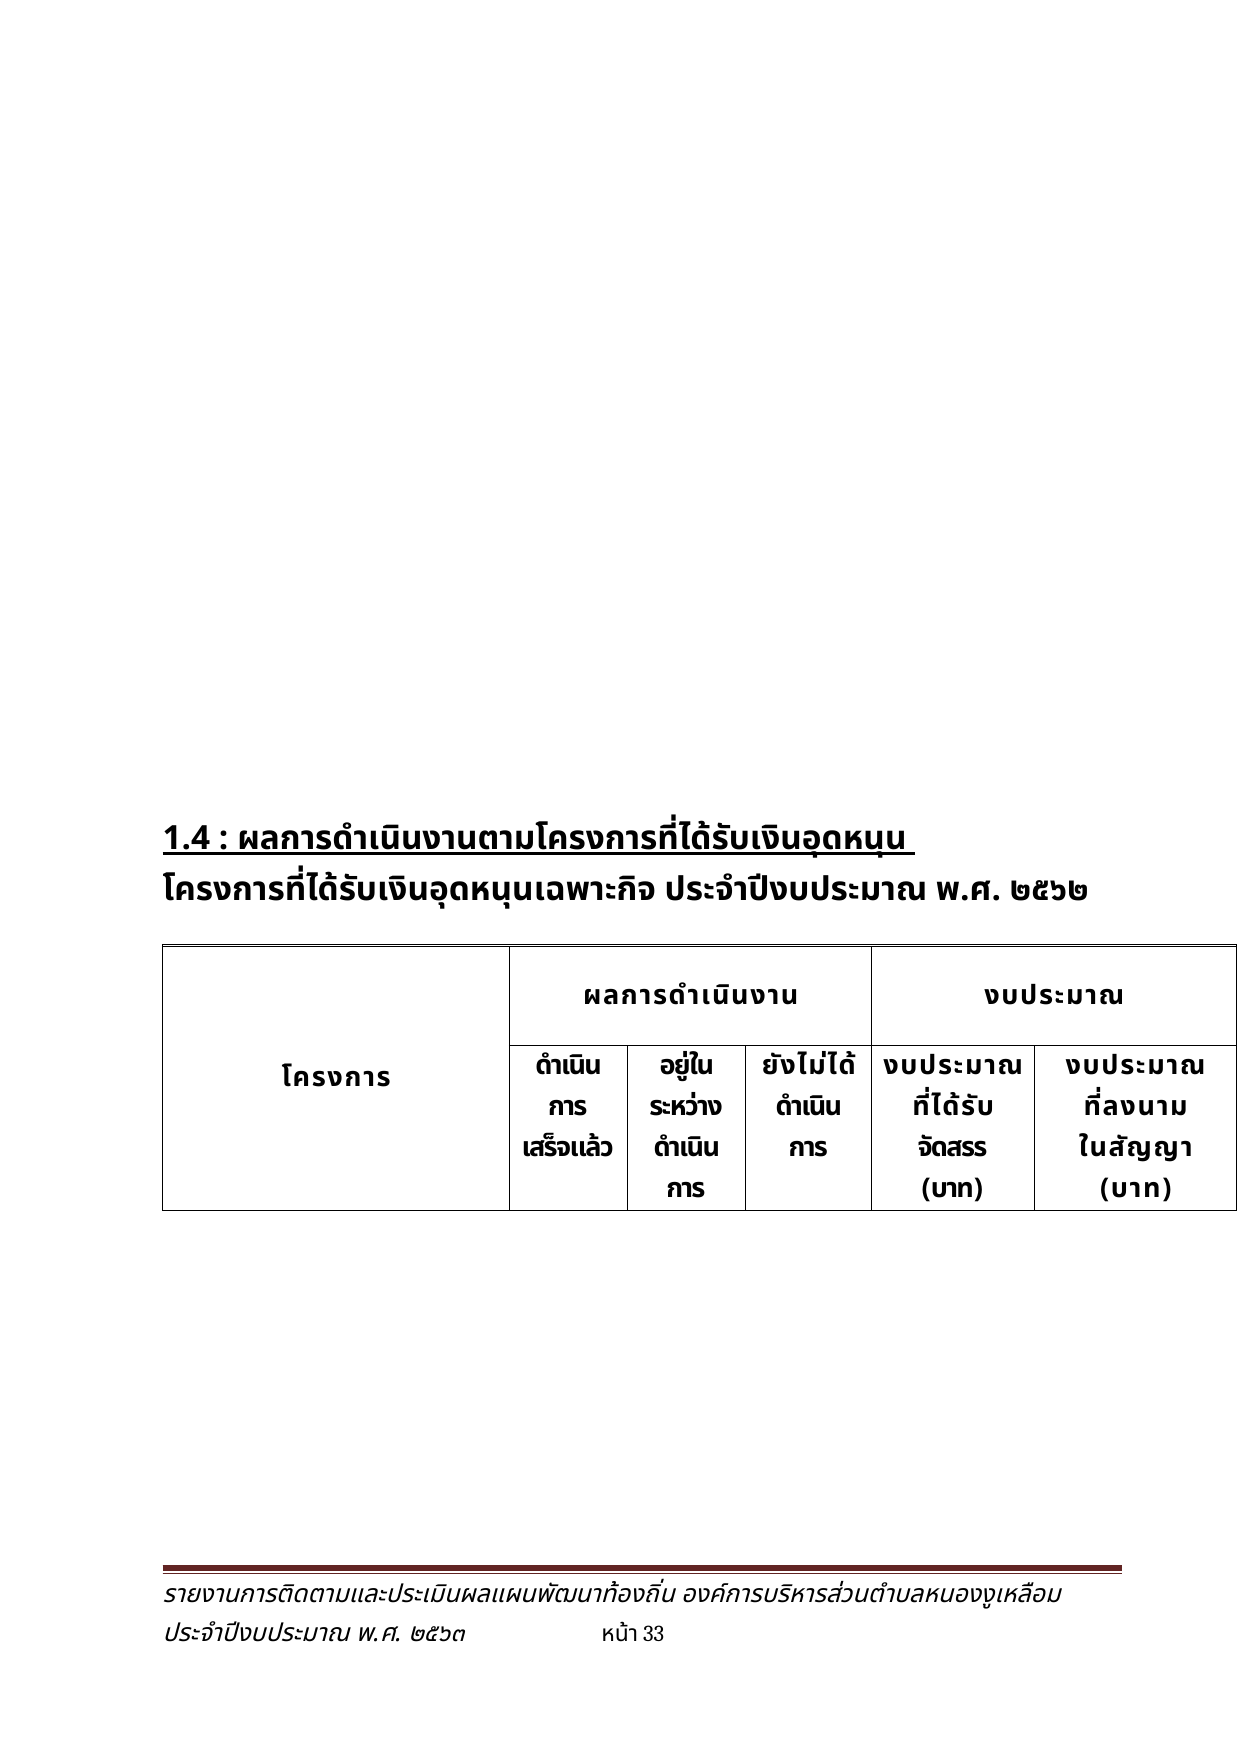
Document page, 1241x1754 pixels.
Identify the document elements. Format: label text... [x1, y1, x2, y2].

table_header ผลการดำเนินงาน [510, 947, 871, 1045]
table_cell ดำเนินการ เสร็จแล้ว [510, 1046, 627, 1210]
table_cell งบประมาณ ที่ได้รับจัดสรร (บาท) [872, 1046, 1034, 1210]
table_cell อยู่ในระหว่าง ดำเนินการ [628, 1046, 745, 1210]
table_header งบประมาณ [872, 947, 1236, 1045]
text โครงการที่ได้รับเงินอุดหนุนเฉพาะกิจ ประจำปีงบประมาณ พ.ศ. ๒๕๖๒ [162, 865, 1122, 915]
table_cell งบประมาณ ที่ลงนาม ในสัญญา (บาท) [1035, 1046, 1236, 1210]
table_cell ยังไม่ได้ ดำเนินการ [746, 1046, 871, 1210]
table_header โครงการ [163, 947, 509, 1210]
text 1.4 : ผลการดำเนินงานตามโครงการที่ได้รับเงินอุดหนุน [162, 814, 1122, 865]
